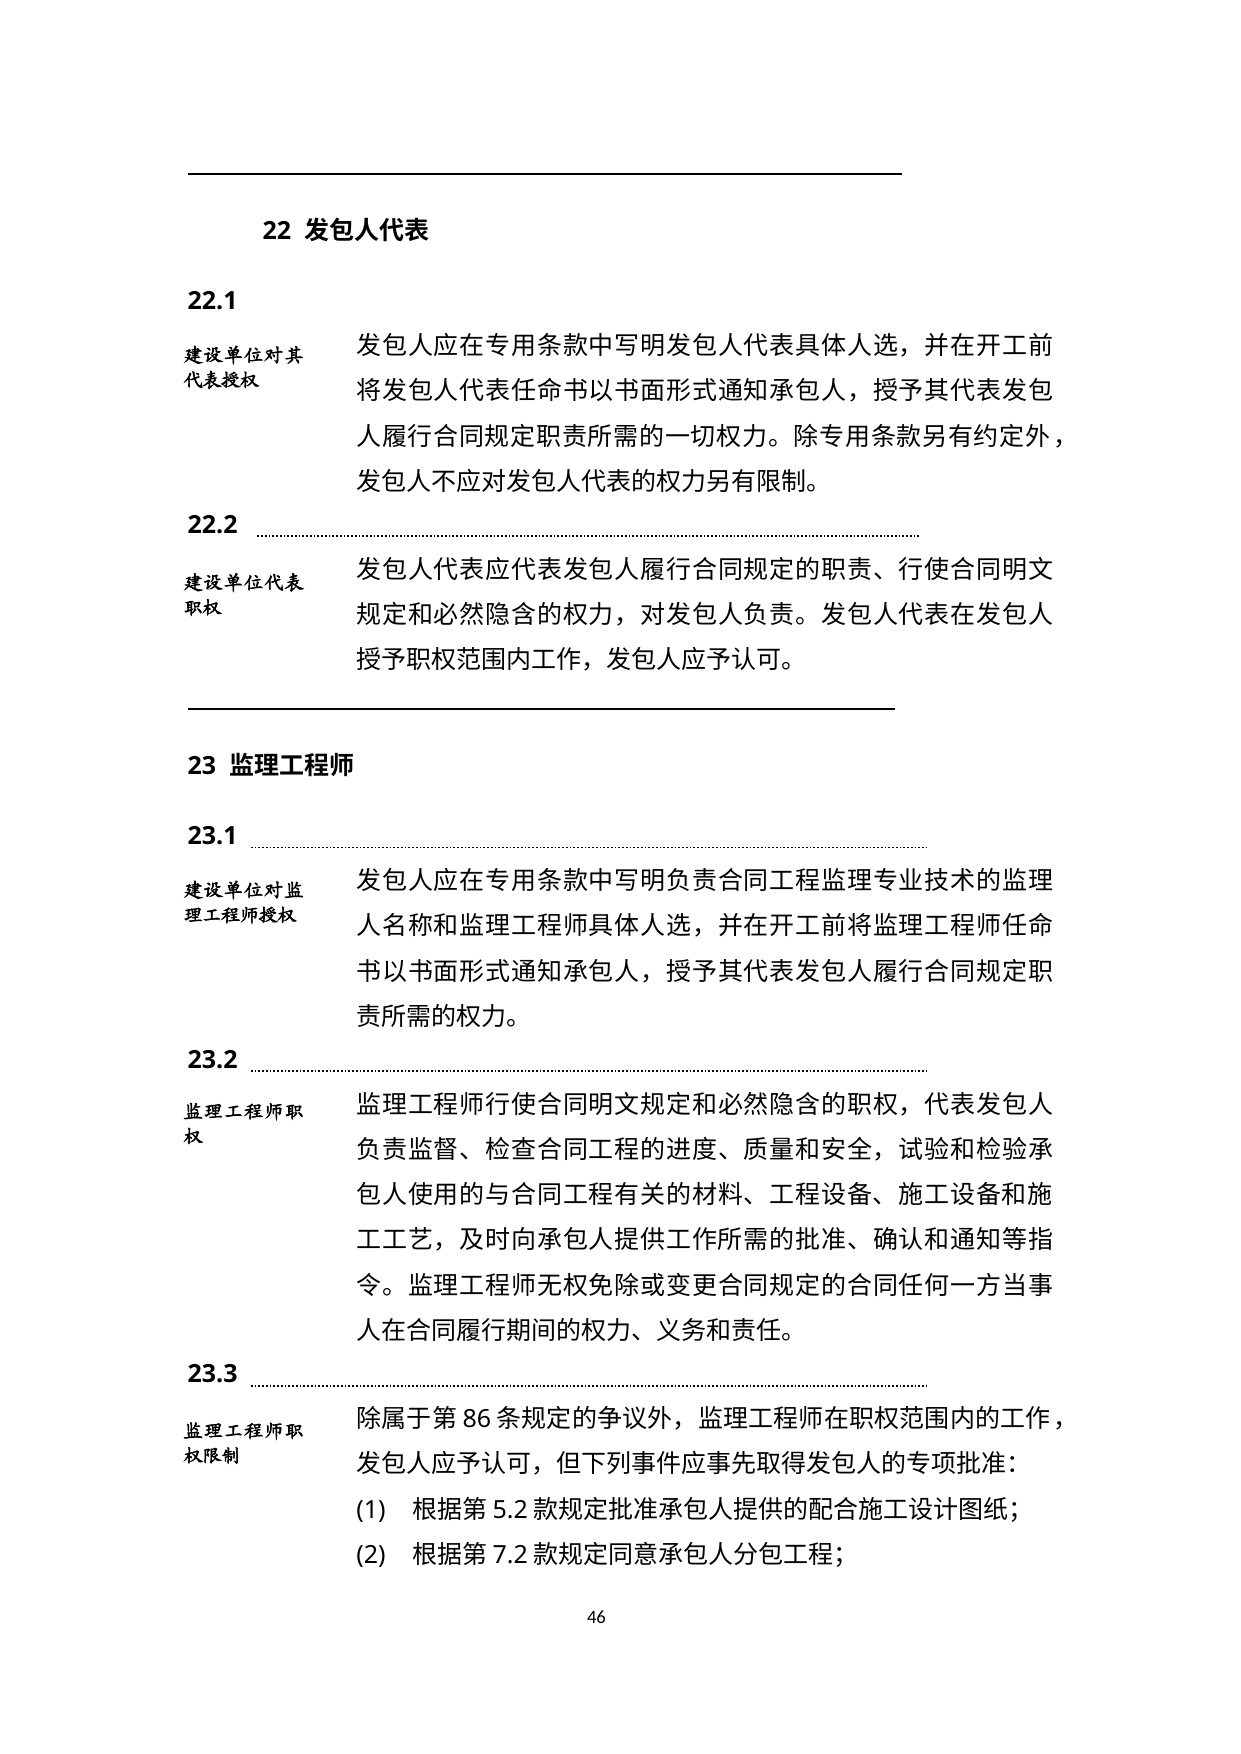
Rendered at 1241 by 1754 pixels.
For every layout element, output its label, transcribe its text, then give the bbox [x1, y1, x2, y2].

list 根据第5.2款规定批准承包人提供的配合施工设计图纸； [356, 1489, 1053, 1525]
text 发包人代表应代表发包人履行合同规定的职责、行使合同明文规定和必然隐含的权力，对发包人负责。发包人代表在发包人授予职权范围内工作，发包人应予认可。 [356, 549, 1053, 676]
text 23.2 [187, 1042, 1053, 1076]
text 监理工程师行使合同明文规定和必然隐含的职权，代表发包人负责监督、检查合同工程的进度、质量和安全，试验和检验承包人使用的与合同工程有关的材料、工程设备、施工设备和施工工艺，及时向承包人提供工作所需的批准、确认和通知等指令。监理工程师无权免除或变更合同规定的合同任何一方当事人在合同履行期间的权力、义务和责任。 [356, 1084, 1053, 1347]
text 23.1 [187, 818, 1053, 852]
text 22.2 [187, 507, 1053, 541]
text 发包人应在专用条款中写明负责合同工程监理专业技术的监理人名称和监理工程师具体人选，并在开工前将监理工程师任命书以书面形式通知承包人，授予其代表发包人履行合同规定职责所需的权力。 [356, 860, 1053, 1032]
text 22.1 [187, 283, 1053, 317]
text 除属于第86条规定的争议外，监理工程师在职权范围内的工作，发包人应予认可，但下列事件应事先取得发包人的专项批准： [356, 1398, 1053, 1480]
list 根据第7.2款规定同意承包人分包工程； [356, 1534, 1053, 1571]
text 23.3 [187, 1356, 1053, 1390]
subtitle 22 发包人代表 [262, 210, 1053, 247]
subtitle 23 监理工程师 [187, 745, 1053, 782]
text 发包人应在专用条款中写明发包人代表具体人选，并在开工前将发包人代表任命书以书面形式通知承包人，授予其代表发包人履行合同规定职责所需的一切权力。除专用条款另有约定外，发包人不应对发包人代表的权力另有限制。 [356, 325, 1053, 497]
